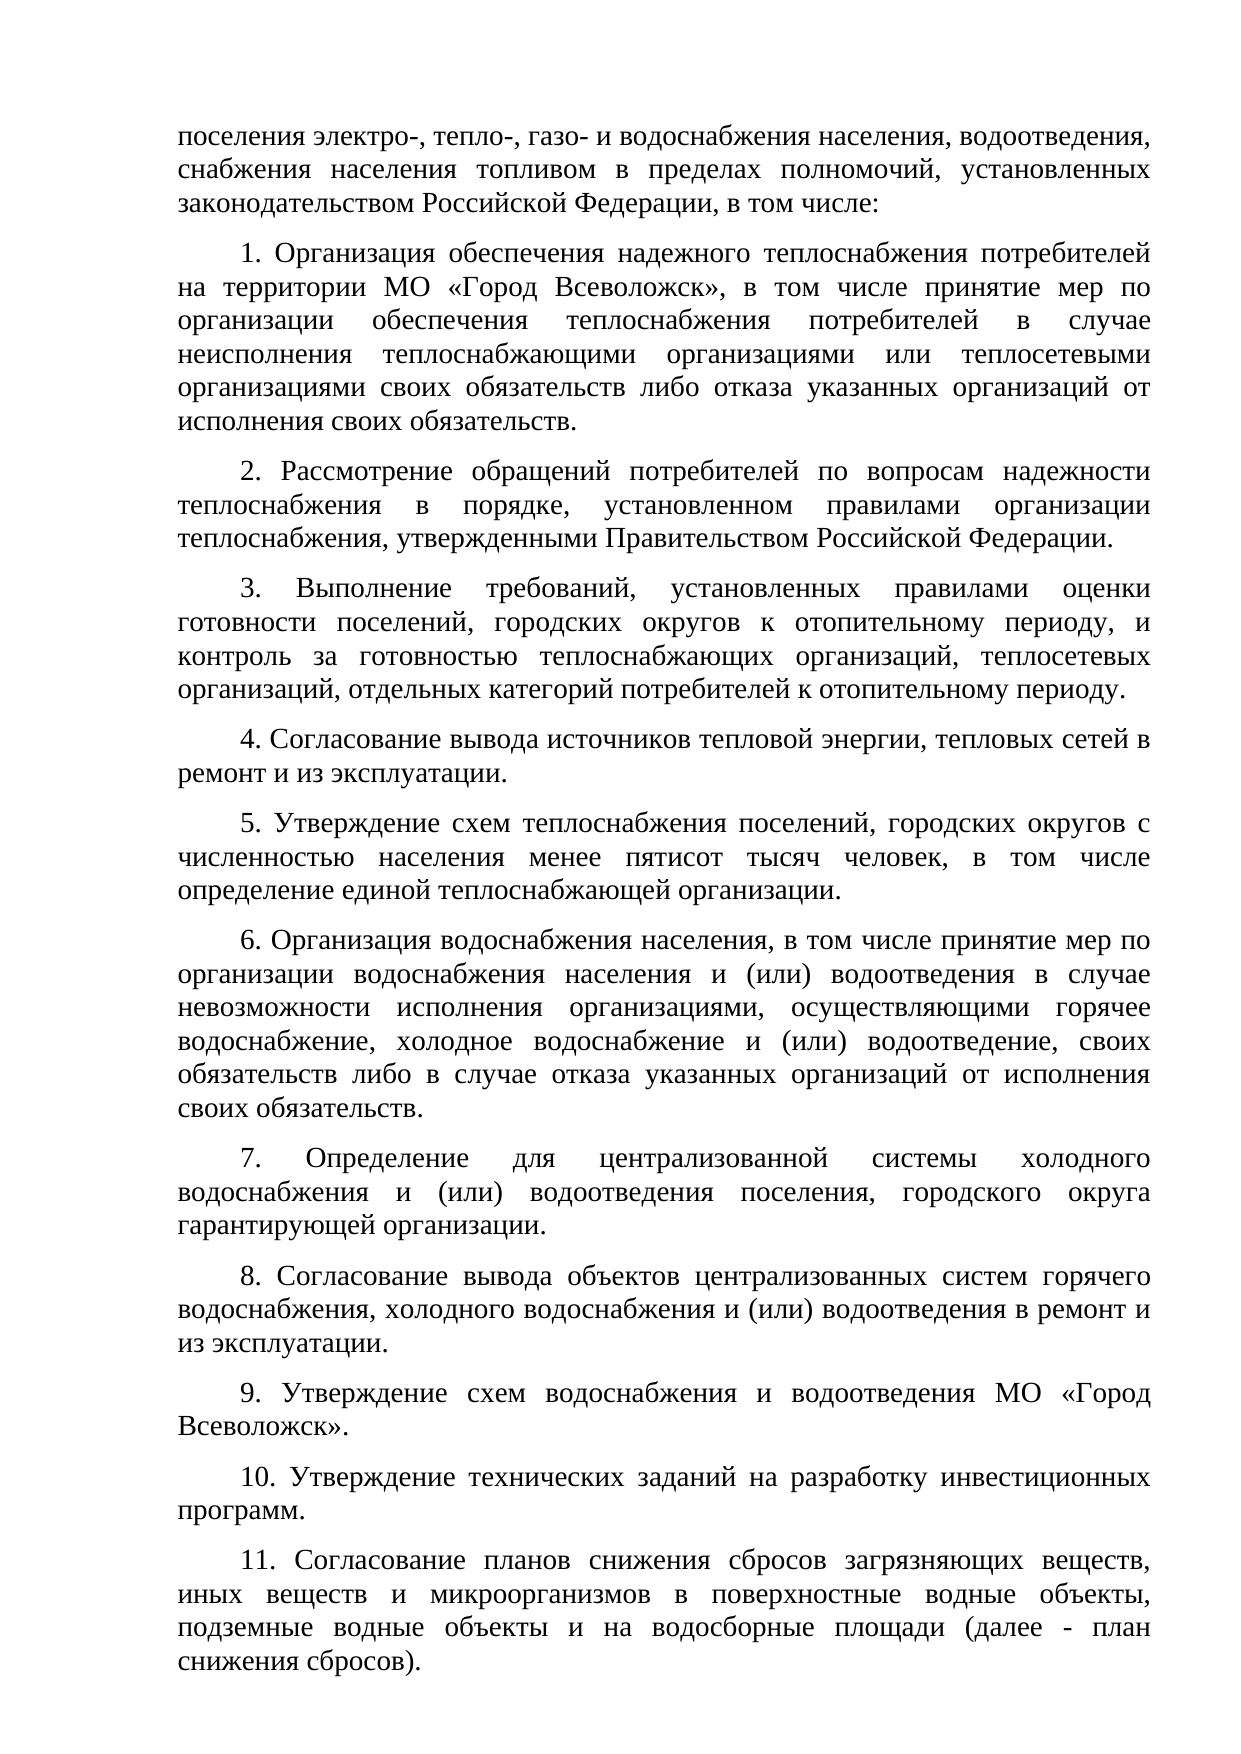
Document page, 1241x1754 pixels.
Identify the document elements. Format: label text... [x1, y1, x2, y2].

text 7. Определение для централизованной системы холодного водоснабжения и (или) водоотведения поселения, городского округа гарантирующей организации. [177, 1140, 1152, 1241]
text 11. Согласование планов снижения сбросов загрязняющих веществ, иных веществ и микроорганизмов в поверхностные водные объекты, подземные водные объекты и на водосборные площади (далее - план снижения сбросов). [177, 1542, 1152, 1677]
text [177, 118, 1152, 219]
text 6. Организация водоснабжения населения, в том числе принятие мер по организации водоснабжения населения и (или) водоотведения в случае невозможности исполнения организациями, осуществляющими горячее водоснабжение, холодное водоснабжение и (или) водоотведение, своих обязательств либо в случае отказа указанных организаций от исполнения своих обязательств. [177, 922, 1152, 1124]
text 2. Рассмотрение обращений потребителей по вопросам надежности теплоснабжения в порядке, установленном правилами организации теплоснабжения, утвержденными Правительством Российской Федерации. [177, 453, 1152, 554]
text 3. Выполнение требований, установленных правилами оценки готовности поселений, городских округов к отопительному периоду, и контроль за готовностью теплоснабжающих организаций, теплосетевых организаций, отдельных категорий потребителей к отопительному периоду. [177, 571, 1152, 705]
text 1. Организация обеспечения надежного теплоснабжения потребителей на территории МО «Город Всеволожск», в том числе принятие мер по организации обеспечения теплоснабжения потребителей в случае неисполнения теплоснабжающими организациями или теплосетевыми организациями своих обязательств либо отказа указанных организаций от исполнения своих обязательств. [177, 235, 1152, 437]
text 5. Утверждение схем теплоснабжения поселений, городских округов с численностью населения менее пятисот тысяч человек, в том числе определение единой теплоснабжающей организации. [177, 805, 1152, 906]
text 4. Согласование вывода источников тепловой энергии, тепловых сетей в ремонт и из эксплуатации. [177, 721, 1152, 788]
text 9. Утверждение схем водоснабжения и водоотведения МО «Город Всеволожск». [177, 1375, 1152, 1442]
text 8. Согласование вывода объектов централизованных систем горячего водоснабжения, холодного водоснабжения и (или) водоотведения в ремонт и из эксплуатации. [177, 1258, 1152, 1358]
text 10. Утверждение технических заданий на разработку инвестиционных программ. [177, 1459, 1152, 1526]
